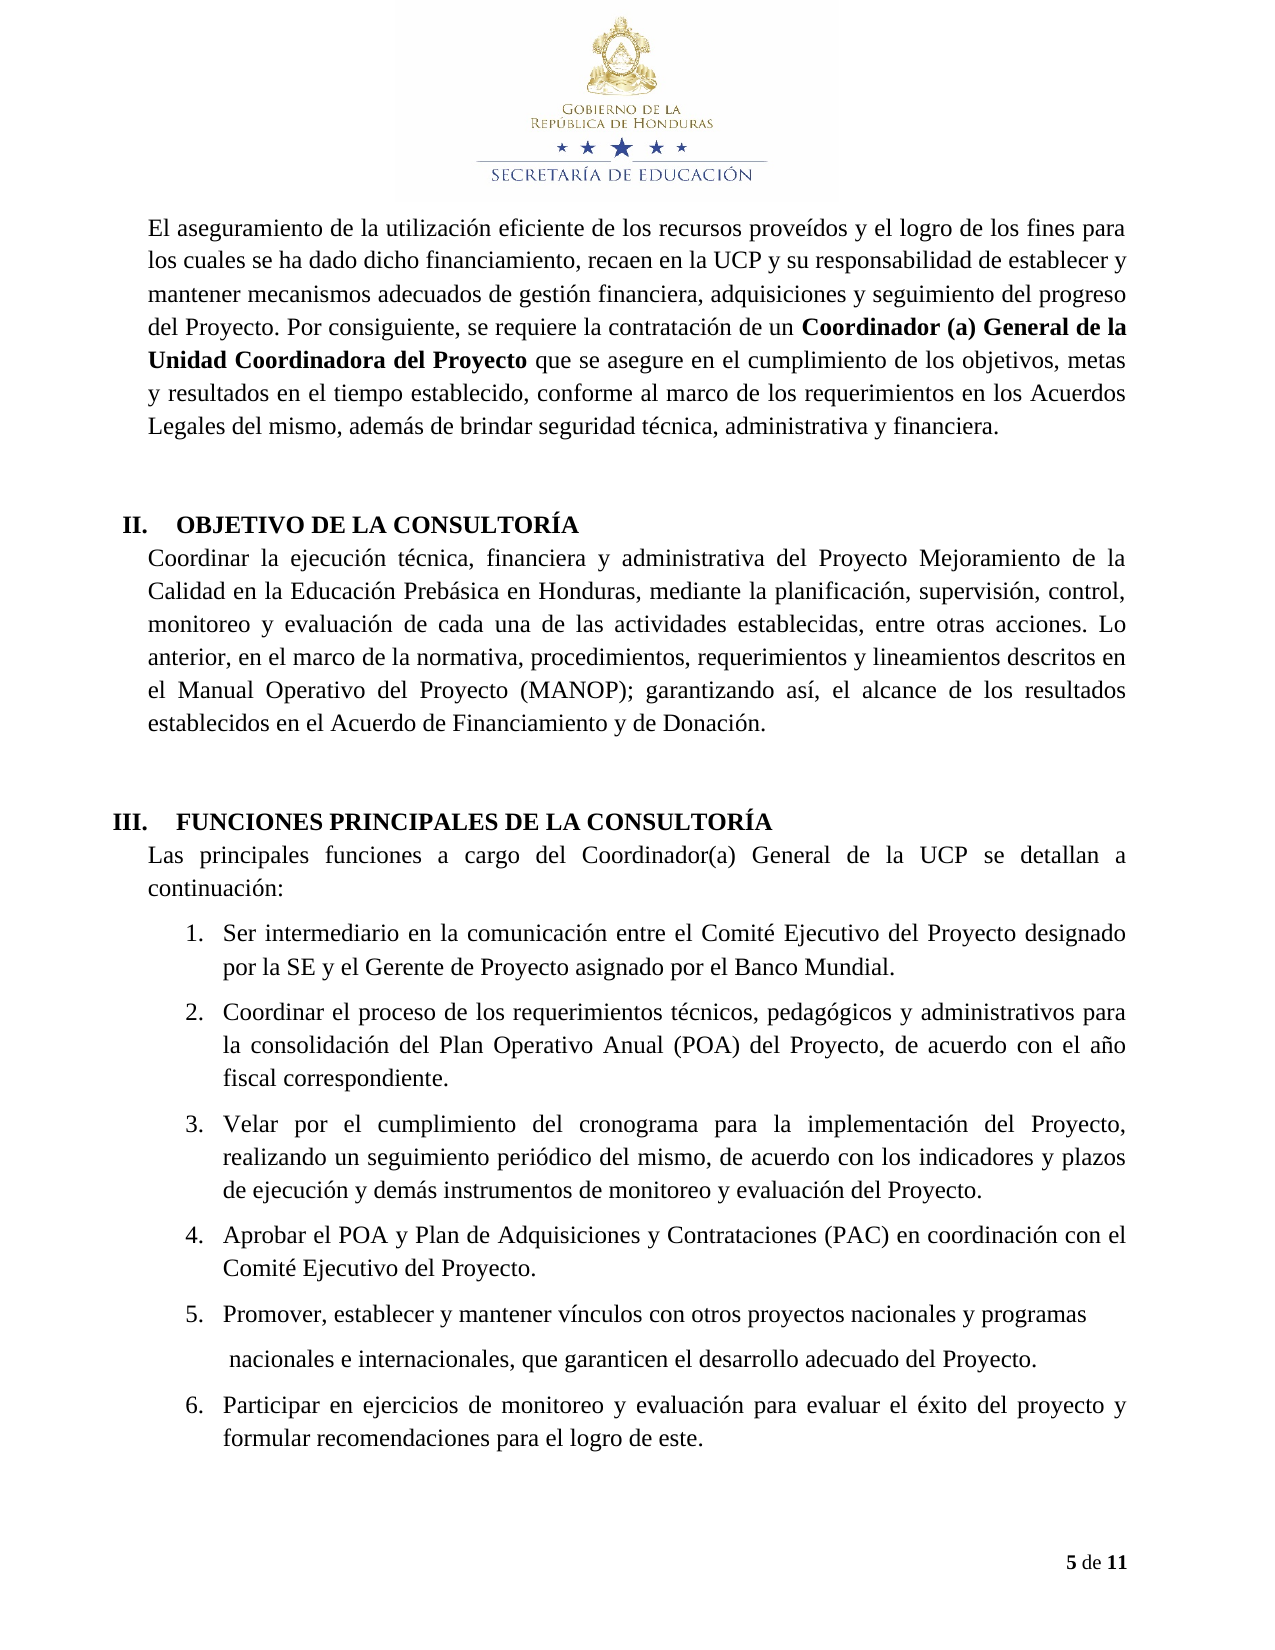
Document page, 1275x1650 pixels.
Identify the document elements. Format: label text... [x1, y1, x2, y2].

list Velar por el cumplimiento del cronograma para la implementación del Proyecto, realizando un seguimiento periódico del mismo, de acuerdo con los indicadores y plazos de ejecución y demás instrumentos de monitoreo y evaluación del Proyecto. [185, 1109, 1127, 1203]
list OBJETIVO DE LA CONSULTORÍA [148, 510, 1127, 538]
list Participar en ejercicios de monitoreo y evaluación para evaluar el éxito del proyecto y formular recomendaciones para el logro de este. [185, 1390, 1127, 1452]
list Ser intermediario en la comunicación entre el Comité Ejecutivo del Proyecto designado por la SE y el Gerente de Proyecto asignado por el Banco Mundial. [185, 918, 1127, 980]
list FUNCIONES PRINCIPALES DE LA CONSULTORÍA [148, 807, 1127, 836]
text El aseguramiento de la utilización eficiente de los recursos proveídos y el logro de los fines para los cuales se ha dado dicho financiamiento, recaen en la UCP y su responsabilidad de establecer y mantener mecanismos adecuados de gestión financiera, adquisiciones y seguimiento del progreso del Proyecto. Por consiguiente, se requiere la contratación de un Coordinador (a) General de la Unidad Coordinadora del Proyecto que se asegure en el cumplimiento de los objetivos, metas y resultados en el tiempo establecido, conforme al marco de los requerimientos en los Acuerdos Legales del mismo, además de brindar seguridad técnica, administrativa y financiera. [148, 213, 1127, 439]
picture [395, 0, 839, 202]
list nacionales e internacionales, que garanticen el desarrollo adecuado del Proyecto. [223, 1344, 1127, 1373]
list Promover, establecer y mantener vínculos con otros proyectos nacionales y programas [185, 1299, 1127, 1327]
text Las principales funciones a cargo del Coordinador(a) General de la UCP se detallan a continuación: [148, 840, 1127, 902]
list Coordinar el proceso de los requerimientos técnicos, pedagógicos y administrativos para la consolidación del Plan Operativo Anual (POA) del Proyecto, de acuerdo con el año fiscal correspondiente. [185, 997, 1127, 1092]
list Aprobar el POA y Plan de Adquisiciones y Contrataciones (PAC) en coordinación con el Comité Ejecutivo del Proyecto. [185, 1220, 1127, 1282]
text Coordinar la ejecución técnica, financiera y administrativa del Proyecto Mejoramiento de la Calidad en la Educación Prebásica en Honduras, mediante la planificación, supervisión, control, monitoreo y evaluación de cada una de las actividades establecidas, entre otras acciones. Lo anterior, en el marco de la normativa, procedimientos, requerimientos y lineamientos descritos en el Manual Operativo del Proyecto (MANOP); garantizando así, el alcance de los resultados establecidos en el Acuerdo de Financiamiento y de Donación. [148, 543, 1127, 737]
